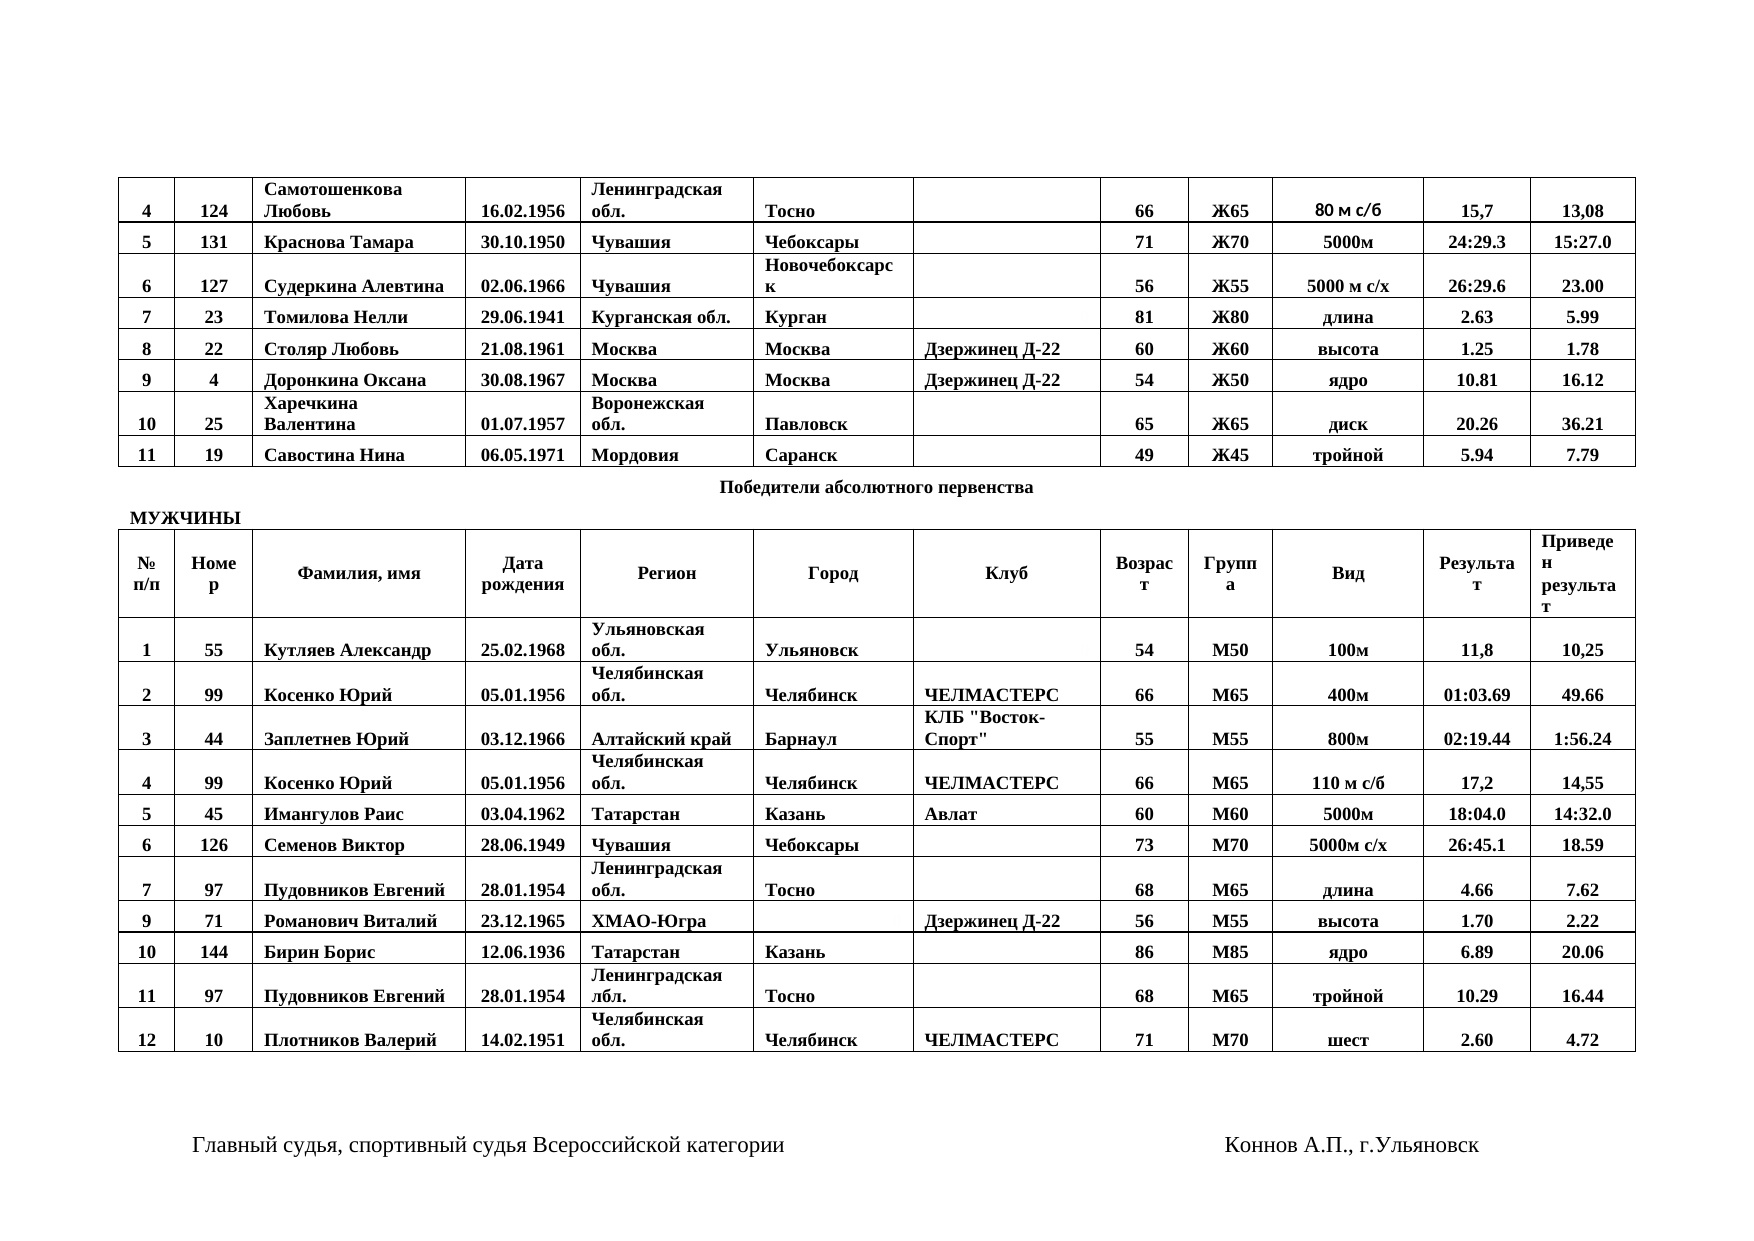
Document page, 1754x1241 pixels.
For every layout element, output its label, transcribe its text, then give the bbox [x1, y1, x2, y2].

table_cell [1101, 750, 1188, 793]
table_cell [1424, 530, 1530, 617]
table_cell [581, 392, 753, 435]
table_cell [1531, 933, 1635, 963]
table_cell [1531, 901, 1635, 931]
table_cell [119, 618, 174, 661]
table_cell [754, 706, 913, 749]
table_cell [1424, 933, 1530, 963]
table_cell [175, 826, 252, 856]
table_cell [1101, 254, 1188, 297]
text Главный судья, спортивный судья Всероссийской категории Коннов А.П., г.Ульяновск [118, 1131, 1713, 1157]
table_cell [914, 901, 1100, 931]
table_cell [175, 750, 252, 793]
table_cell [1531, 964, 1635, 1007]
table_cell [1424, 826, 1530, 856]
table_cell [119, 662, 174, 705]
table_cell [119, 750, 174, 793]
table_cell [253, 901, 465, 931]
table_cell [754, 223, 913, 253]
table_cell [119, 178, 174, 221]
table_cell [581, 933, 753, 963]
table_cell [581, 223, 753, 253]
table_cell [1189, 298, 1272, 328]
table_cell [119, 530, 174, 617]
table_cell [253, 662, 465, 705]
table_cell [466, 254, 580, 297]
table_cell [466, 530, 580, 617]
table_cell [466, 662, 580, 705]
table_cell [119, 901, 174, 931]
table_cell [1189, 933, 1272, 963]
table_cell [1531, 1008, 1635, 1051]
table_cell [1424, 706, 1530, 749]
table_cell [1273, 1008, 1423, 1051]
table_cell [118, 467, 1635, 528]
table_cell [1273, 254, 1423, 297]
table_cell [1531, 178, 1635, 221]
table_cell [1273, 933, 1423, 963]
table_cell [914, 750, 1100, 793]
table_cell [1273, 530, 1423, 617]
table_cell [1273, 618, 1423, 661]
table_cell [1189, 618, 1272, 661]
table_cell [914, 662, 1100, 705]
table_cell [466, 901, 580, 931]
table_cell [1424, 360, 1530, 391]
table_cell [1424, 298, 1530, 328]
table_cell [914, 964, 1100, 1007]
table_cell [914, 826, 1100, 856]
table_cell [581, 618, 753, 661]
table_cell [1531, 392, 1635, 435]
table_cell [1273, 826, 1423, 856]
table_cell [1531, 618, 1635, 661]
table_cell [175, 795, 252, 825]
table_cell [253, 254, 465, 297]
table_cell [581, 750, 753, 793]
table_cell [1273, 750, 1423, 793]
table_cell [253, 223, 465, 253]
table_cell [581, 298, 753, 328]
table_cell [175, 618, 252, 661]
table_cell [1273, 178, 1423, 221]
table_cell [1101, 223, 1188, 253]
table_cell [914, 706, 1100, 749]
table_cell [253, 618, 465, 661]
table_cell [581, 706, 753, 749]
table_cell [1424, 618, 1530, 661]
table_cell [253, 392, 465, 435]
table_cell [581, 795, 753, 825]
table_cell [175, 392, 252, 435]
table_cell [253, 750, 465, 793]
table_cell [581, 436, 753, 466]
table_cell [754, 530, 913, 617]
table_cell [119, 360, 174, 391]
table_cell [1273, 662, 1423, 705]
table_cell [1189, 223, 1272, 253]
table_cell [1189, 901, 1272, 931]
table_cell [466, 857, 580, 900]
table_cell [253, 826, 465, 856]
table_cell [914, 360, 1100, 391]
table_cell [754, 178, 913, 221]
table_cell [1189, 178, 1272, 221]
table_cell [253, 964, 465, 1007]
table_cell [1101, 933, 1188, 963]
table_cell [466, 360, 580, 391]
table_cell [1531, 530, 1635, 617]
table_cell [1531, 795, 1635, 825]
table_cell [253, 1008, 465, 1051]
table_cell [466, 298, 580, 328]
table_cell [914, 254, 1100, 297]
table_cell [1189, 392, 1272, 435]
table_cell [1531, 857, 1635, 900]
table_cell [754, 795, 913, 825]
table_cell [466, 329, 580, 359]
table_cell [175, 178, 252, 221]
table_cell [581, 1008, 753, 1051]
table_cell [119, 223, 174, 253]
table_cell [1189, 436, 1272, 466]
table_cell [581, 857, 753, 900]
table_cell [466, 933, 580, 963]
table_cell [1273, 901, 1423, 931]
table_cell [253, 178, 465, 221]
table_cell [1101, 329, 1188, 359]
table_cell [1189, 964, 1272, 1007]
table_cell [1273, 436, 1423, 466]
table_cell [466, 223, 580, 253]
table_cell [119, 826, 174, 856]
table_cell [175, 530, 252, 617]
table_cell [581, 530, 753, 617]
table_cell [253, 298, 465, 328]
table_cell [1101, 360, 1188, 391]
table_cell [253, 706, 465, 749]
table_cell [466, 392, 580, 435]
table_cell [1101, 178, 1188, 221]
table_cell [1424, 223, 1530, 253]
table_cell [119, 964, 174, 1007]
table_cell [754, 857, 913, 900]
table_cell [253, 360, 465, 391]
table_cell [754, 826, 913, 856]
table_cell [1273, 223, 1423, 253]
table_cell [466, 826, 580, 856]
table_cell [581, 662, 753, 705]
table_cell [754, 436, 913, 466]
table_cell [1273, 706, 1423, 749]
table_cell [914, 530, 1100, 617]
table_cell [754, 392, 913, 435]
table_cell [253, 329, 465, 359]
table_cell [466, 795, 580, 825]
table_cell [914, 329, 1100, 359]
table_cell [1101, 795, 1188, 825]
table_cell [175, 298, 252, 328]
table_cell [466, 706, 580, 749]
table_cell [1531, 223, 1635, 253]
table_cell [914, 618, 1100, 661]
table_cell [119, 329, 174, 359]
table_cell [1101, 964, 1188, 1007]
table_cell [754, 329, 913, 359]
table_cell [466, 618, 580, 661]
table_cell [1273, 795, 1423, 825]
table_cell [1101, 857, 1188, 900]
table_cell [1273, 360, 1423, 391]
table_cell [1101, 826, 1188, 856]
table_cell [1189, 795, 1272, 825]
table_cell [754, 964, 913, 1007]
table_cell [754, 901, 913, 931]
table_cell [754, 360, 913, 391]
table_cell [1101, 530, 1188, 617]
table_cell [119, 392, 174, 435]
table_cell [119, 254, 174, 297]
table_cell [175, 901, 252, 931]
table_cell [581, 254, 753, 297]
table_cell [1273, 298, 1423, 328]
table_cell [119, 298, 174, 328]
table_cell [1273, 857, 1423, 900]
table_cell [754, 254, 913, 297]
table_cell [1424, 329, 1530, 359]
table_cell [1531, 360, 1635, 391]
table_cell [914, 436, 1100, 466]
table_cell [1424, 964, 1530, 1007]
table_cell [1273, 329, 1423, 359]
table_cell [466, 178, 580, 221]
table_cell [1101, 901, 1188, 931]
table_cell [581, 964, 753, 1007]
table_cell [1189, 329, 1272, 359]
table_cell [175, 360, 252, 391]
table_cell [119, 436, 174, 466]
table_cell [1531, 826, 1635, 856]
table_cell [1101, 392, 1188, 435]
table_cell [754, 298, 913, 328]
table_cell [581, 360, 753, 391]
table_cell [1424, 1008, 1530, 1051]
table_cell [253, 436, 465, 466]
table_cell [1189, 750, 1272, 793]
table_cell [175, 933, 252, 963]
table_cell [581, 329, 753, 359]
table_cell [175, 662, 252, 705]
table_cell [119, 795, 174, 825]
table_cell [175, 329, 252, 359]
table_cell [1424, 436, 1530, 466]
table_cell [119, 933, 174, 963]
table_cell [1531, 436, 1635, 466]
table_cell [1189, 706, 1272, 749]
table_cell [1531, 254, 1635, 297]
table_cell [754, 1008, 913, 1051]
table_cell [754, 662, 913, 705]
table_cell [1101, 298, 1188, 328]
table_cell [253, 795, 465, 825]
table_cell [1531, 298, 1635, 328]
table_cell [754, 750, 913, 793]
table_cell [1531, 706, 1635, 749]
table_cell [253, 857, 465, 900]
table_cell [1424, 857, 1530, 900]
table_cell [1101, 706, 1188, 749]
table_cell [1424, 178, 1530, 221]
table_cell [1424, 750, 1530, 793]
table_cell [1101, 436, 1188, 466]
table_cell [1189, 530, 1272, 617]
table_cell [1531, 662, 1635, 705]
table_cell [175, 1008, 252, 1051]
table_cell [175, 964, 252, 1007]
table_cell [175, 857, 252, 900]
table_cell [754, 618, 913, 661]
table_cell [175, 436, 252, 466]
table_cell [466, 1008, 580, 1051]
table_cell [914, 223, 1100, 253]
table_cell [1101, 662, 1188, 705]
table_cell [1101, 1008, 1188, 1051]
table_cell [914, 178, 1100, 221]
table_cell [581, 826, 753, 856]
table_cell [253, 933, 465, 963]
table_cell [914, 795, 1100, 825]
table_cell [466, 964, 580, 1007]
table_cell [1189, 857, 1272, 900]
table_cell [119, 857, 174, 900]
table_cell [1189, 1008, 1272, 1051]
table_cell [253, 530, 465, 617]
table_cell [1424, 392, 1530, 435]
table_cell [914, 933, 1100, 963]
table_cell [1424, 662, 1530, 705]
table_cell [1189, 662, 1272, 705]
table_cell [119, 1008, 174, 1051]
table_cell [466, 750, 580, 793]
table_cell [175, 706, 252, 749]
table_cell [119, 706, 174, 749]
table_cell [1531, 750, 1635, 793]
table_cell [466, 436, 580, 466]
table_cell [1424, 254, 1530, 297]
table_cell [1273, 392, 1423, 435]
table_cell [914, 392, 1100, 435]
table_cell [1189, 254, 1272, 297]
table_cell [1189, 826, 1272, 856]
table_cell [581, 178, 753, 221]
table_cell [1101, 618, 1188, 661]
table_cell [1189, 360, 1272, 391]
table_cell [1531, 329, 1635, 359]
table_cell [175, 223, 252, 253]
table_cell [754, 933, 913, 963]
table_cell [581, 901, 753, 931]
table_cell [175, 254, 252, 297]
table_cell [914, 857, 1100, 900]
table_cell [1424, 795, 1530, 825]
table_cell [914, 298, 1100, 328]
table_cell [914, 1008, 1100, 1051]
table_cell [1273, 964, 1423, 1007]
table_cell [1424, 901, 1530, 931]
